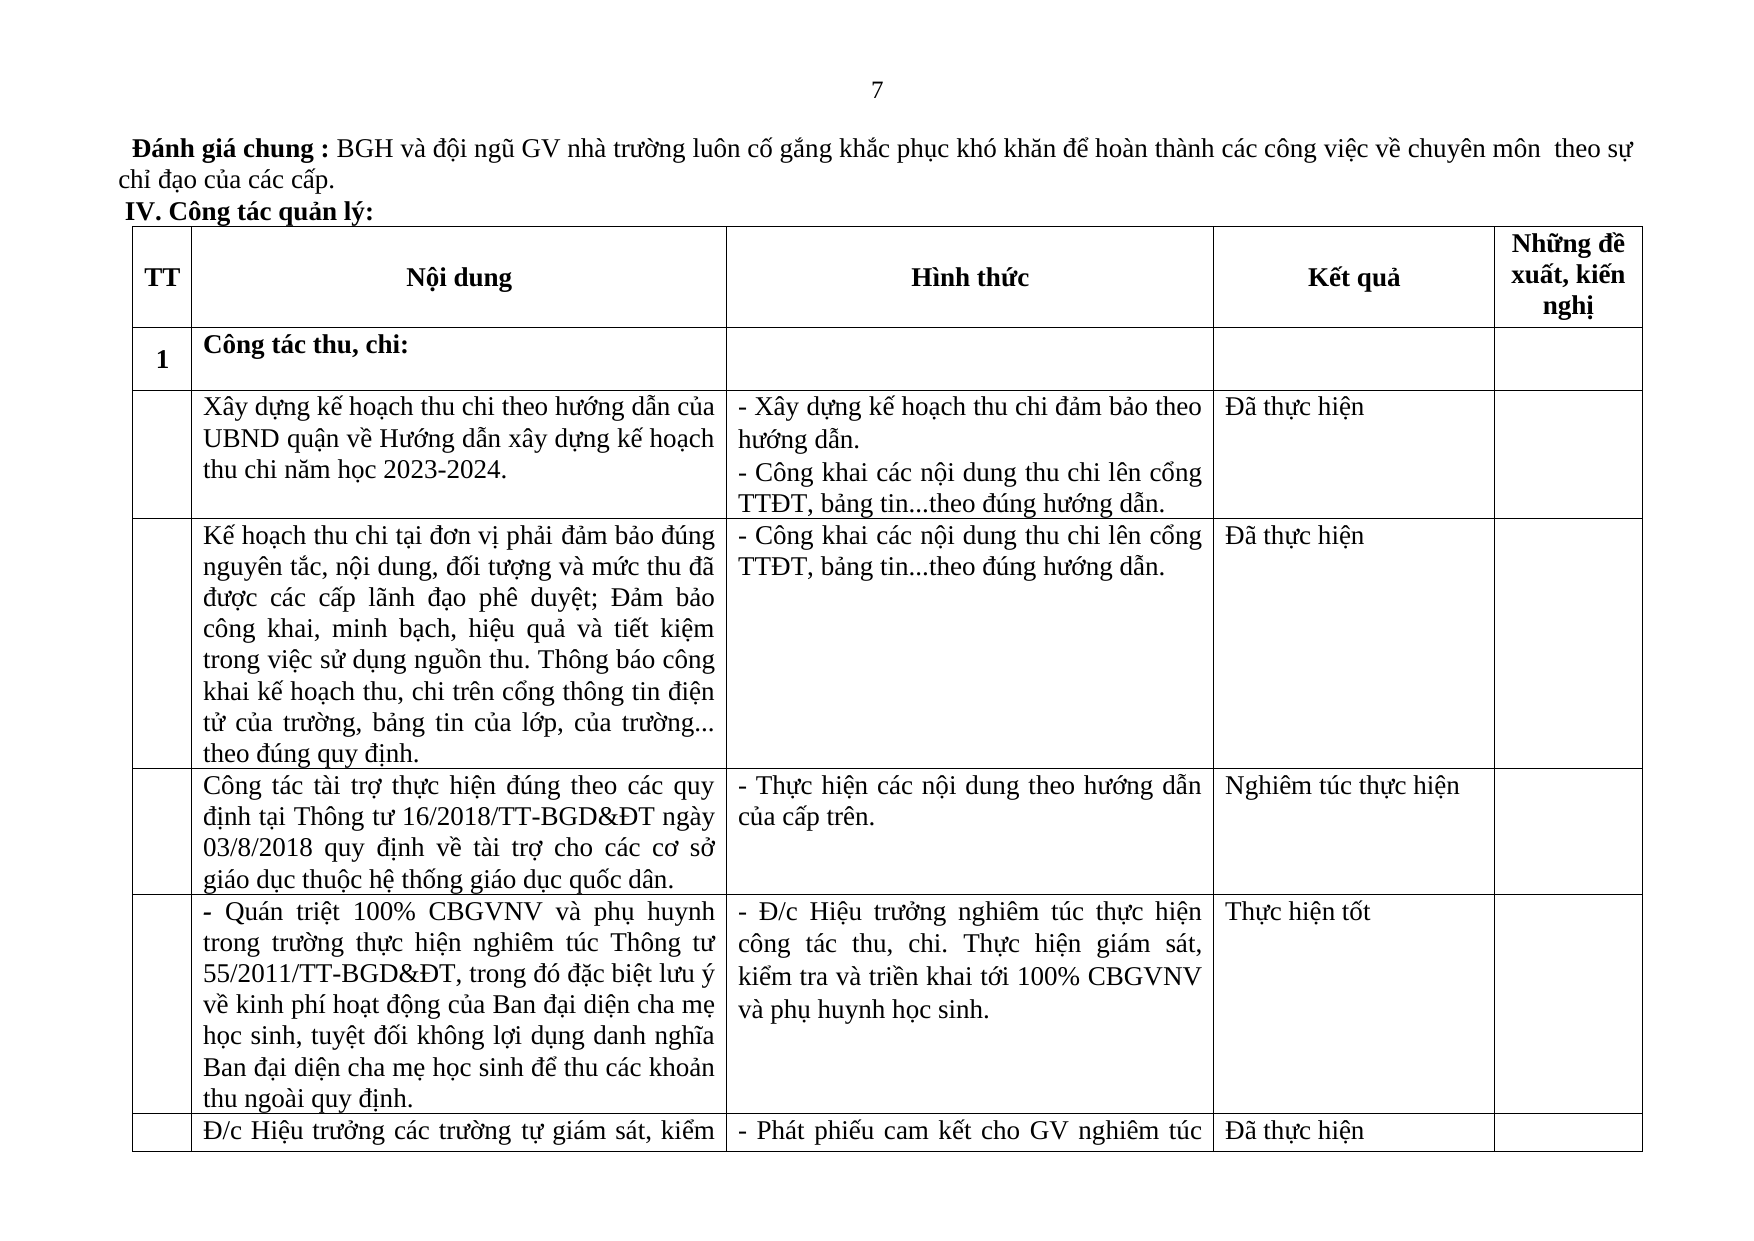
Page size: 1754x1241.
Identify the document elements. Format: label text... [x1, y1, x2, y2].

table_cell Kế hoạch thu chi tại đơn vị phải đảm bảo đúng nguyên tắc, nội dung, đối tượng và mức thu đã được các cấp lãnh đạo phê duyệt; Đảm bảo công khai, minh bạch, hiệu quả và tiết kiệm trong việc sử dụng nguồn thu. Thông báo công khai kế hoạch thu, chi trên cổng thông tin điện tử của trường, bảng tin của lớp, của trường... theo đúng quy định. [192, 519, 726, 768]
table_cell [727, 328, 1213, 389]
table_cell - Công khai các nội dung thu chi lên cổng TTĐT, bảng tin...theo đúng hướng dẫn. [727, 519, 1213, 768]
table_cell Đã thực hiện [1214, 1114, 1494, 1151]
table_header Kết quả [1214, 227, 1494, 327]
table_cell 1 [133, 328, 191, 389]
table_cell - Xây dựng kế hoạch thu chi đảm bảo theo hướng dẫn. - Công khai các nội dung thu chi lên cổng TTĐT, bảng tin...theo đúng hướng dẫn. [727, 391, 1213, 518]
table_header TT [133, 227, 191, 327]
table_cell - Đ/c Hiệu trưởng nghiêm túc thực hiện công tác thu, chi. Thực hiện giám sát, kiểm tra và triền khai tới 100% CBGVNV và phụ huynh học sinh. [727, 895, 1213, 1113]
text Đánh giá chung : BGH và đội ngũ GV nhà trường luôn cố gắng khắc phục khó khăn để hoàn thành các công việc về chuyên môn theo sự chỉ đạo của các cấp. [118, 132, 1636, 195]
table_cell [727, 1114, 1213, 1151]
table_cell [192, 1114, 726, 1151]
table_cell [1495, 328, 1642, 389]
table_header Những đề xuất, kiến nghị [1495, 227, 1642, 327]
table_cell Thực hiện tốt [1214, 895, 1494, 1113]
table_cell [133, 769, 191, 894]
table_cell Đã thực hiện [1214, 519, 1494, 768]
table_cell Xây dựng kế hoạch thu chi theo hướng dẫn của UBND quận về Hướng dẫn xây dựng kế hoạch thu chi năm học 2023-2024. [192, 391, 726, 518]
table_header Hình thức [727, 227, 1213, 327]
table_cell [1495, 769, 1642, 894]
table_cell Nghiêm túc thực hiện [1214, 769, 1494, 894]
table_header Nội dung [192, 227, 726, 327]
table_cell Đã thực hiện [1214, 391, 1494, 518]
table_cell [1495, 1114, 1642, 1151]
table_cell [133, 1114, 191, 1151]
table_cell Công tác tài trợ thực hiện đúng theo các quy định tại Thông tư 16/2018/TT-BGD&ĐT ngày 03/8/2018 quy định về tài trợ cho các cơ sở giáo dục thuộc hệ thống giáo dục quốc dân. [192, 769, 726, 894]
table_cell [1214, 328, 1494, 389]
table_cell Công tác thu, chi: [192, 328, 726, 389]
table_cell - Quán triệt 100% CBGVNV và phụ huynh trong trường thực hiện nghiêm túc Thông tư 55/2011/TT-BGD&ĐT, trong đó đặc biệt lưu ý về kinh phí hoạt động của Ban đại diện cha mẹ học sinh, tuyệt đối không lợi dụng danh nghĩa Ban đại diện cha mẹ học sinh để thu các khoản thu ngoài quy định. [192, 895, 726, 1113]
table_cell [1495, 391, 1642, 518]
text IV. Công tác quản lý: [118, 195, 1636, 226]
table_cell [1495, 895, 1642, 1113]
table_cell [133, 519, 191, 768]
table_cell [133, 895, 191, 1113]
table_cell - Thực hiện các nội dung theo hướng dẫn của cấp trên. [727, 769, 1213, 894]
table_cell [1495, 519, 1642, 768]
table_cell [133, 391, 191, 518]
